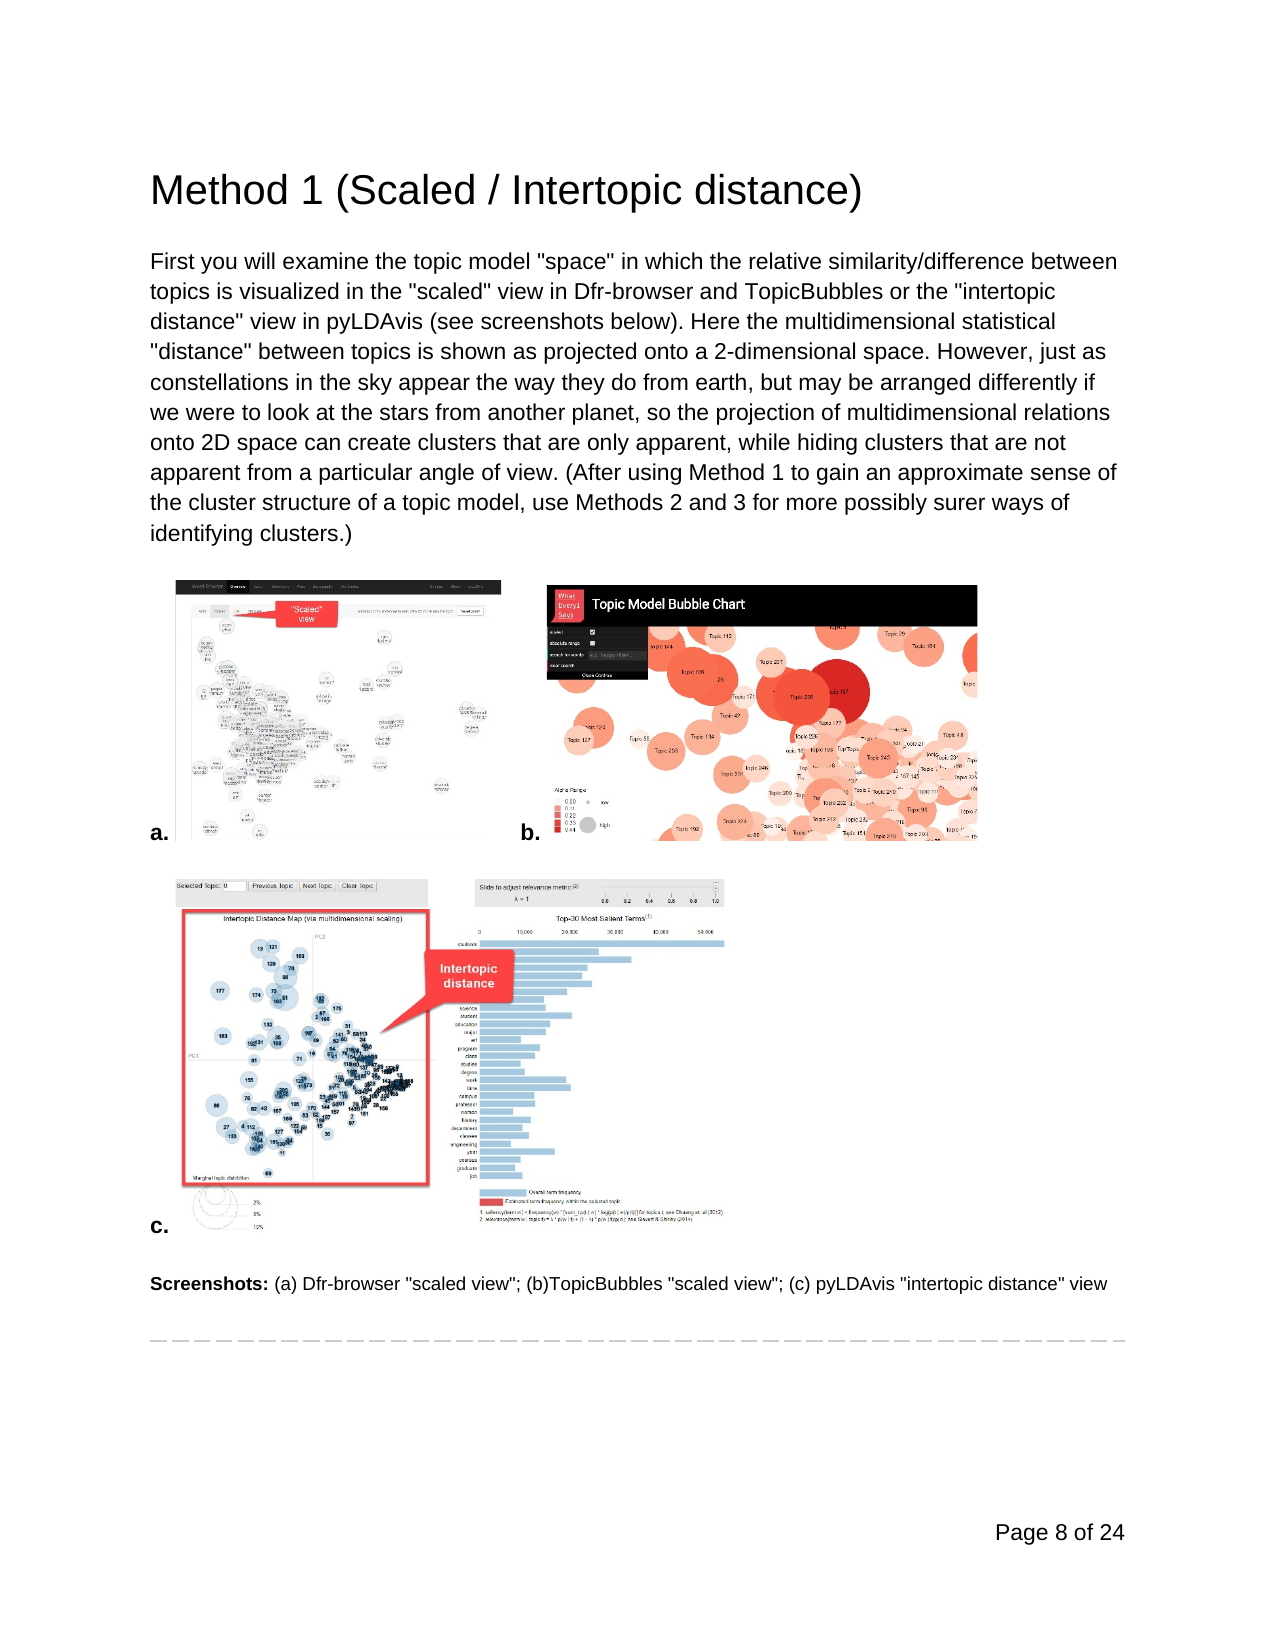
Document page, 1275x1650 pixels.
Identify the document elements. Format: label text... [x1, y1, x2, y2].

picture [175, 879, 725, 1234]
picture [175, 580, 502, 841]
picture [546, 585, 978, 841]
text Screenshots: (a) Dfr-browser "scaled view"; (b)TopicBubbles "scaled view"; (c) pyLDAvis "intertopic distance" view [150, 1273, 1125, 1294]
